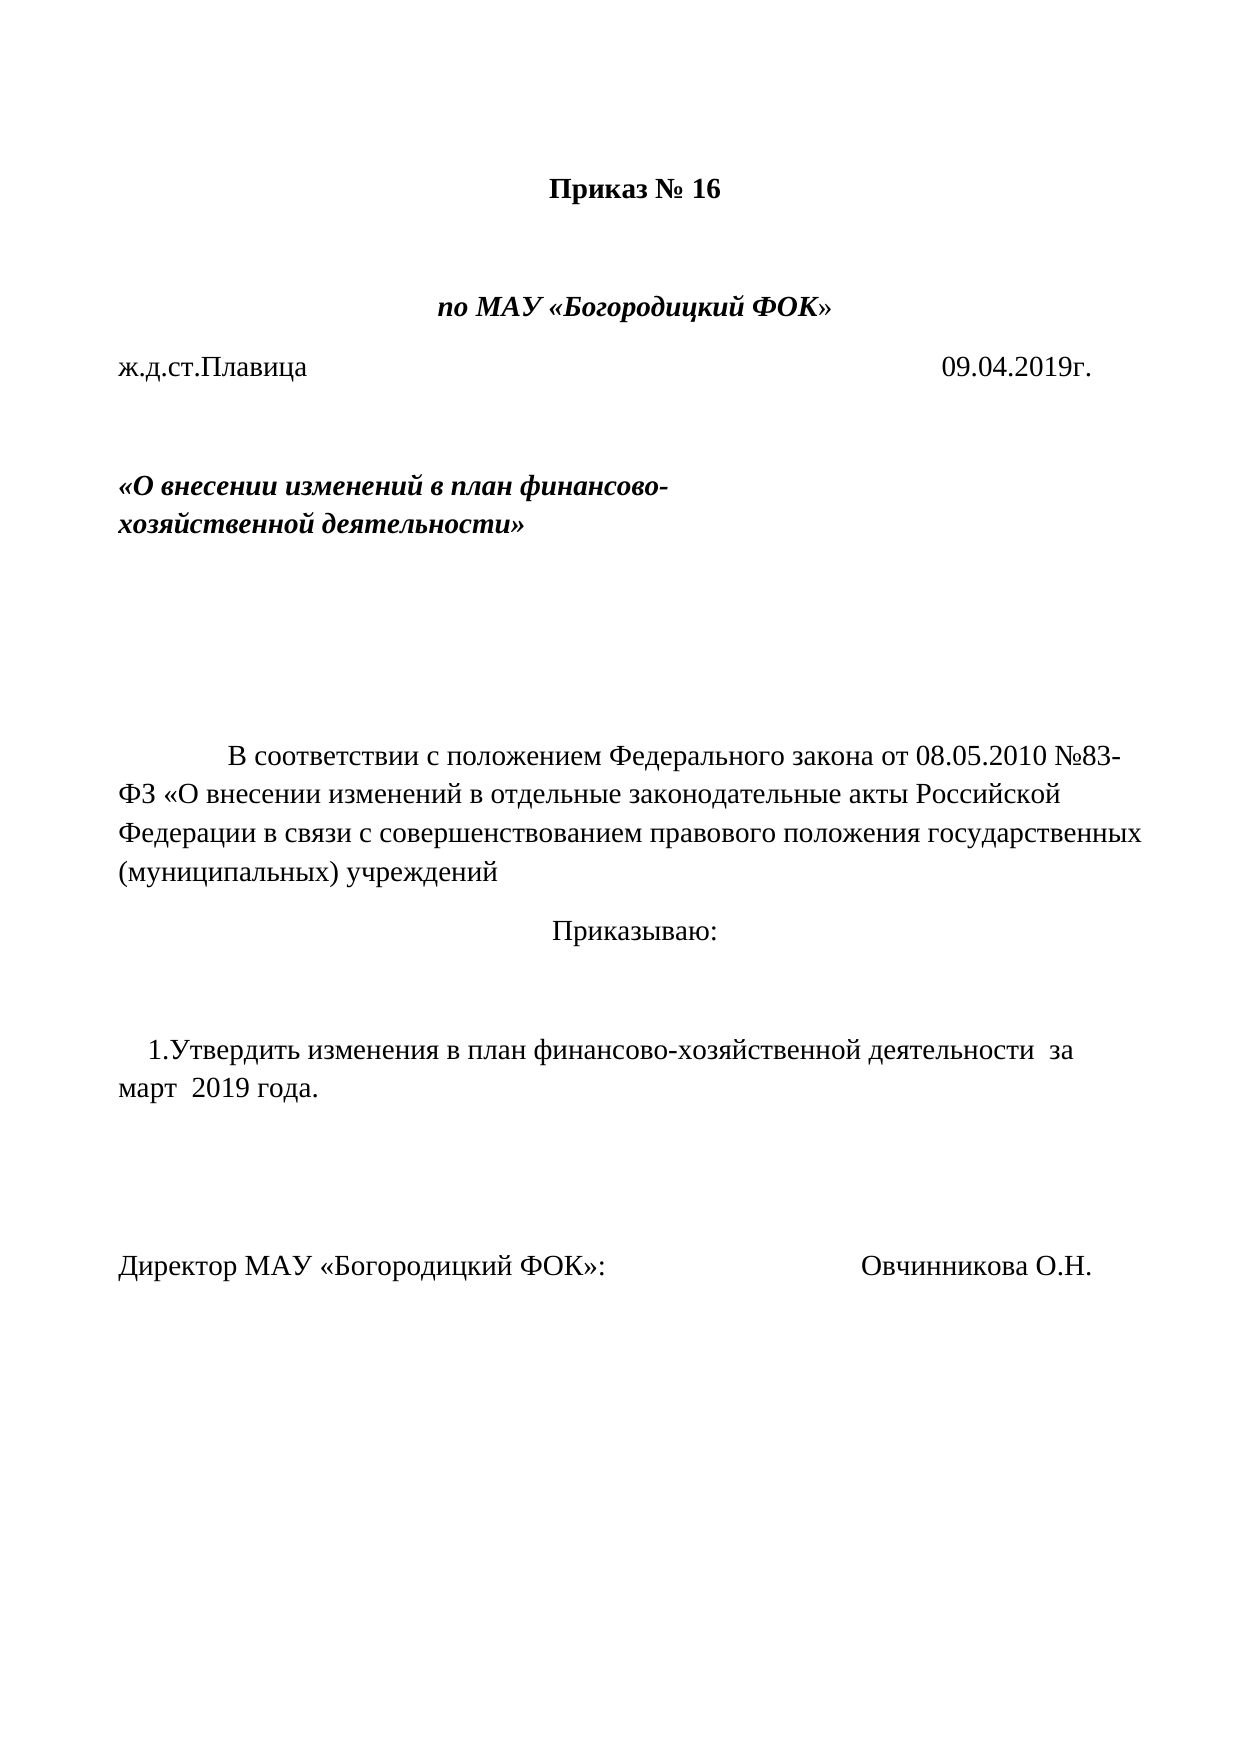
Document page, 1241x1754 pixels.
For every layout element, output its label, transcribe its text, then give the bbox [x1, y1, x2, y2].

text ж.д.ст.Плавица 09.04.2019г. [118, 349, 1152, 382]
text 1.Утвердить изменения в план финансово-хозяйственной деятельности за март 2019 года. [118, 1032, 1152, 1104]
text по МАУ «Богородицкий ФОК» [118, 289, 1152, 323]
text «О внесении изменений в план финансово- хозяйственной деятельности» [118, 468, 1152, 540]
text Приказ № 16 [118, 171, 1152, 204]
text Приказываю: [118, 913, 1152, 947]
text Директор МАУ «Богородицкий ФОК»: Овчинникова О.Н. [118, 1248, 1152, 1282]
text В соответствии с положением Федерального закона от 08.05.2010 №83-ФЗ «О внесении изменений в отдельные законодательные акты Российской Федерации в связи с совершенствованием правового положения государственных (муниципальных) учреждений [118, 738, 1152, 887]
